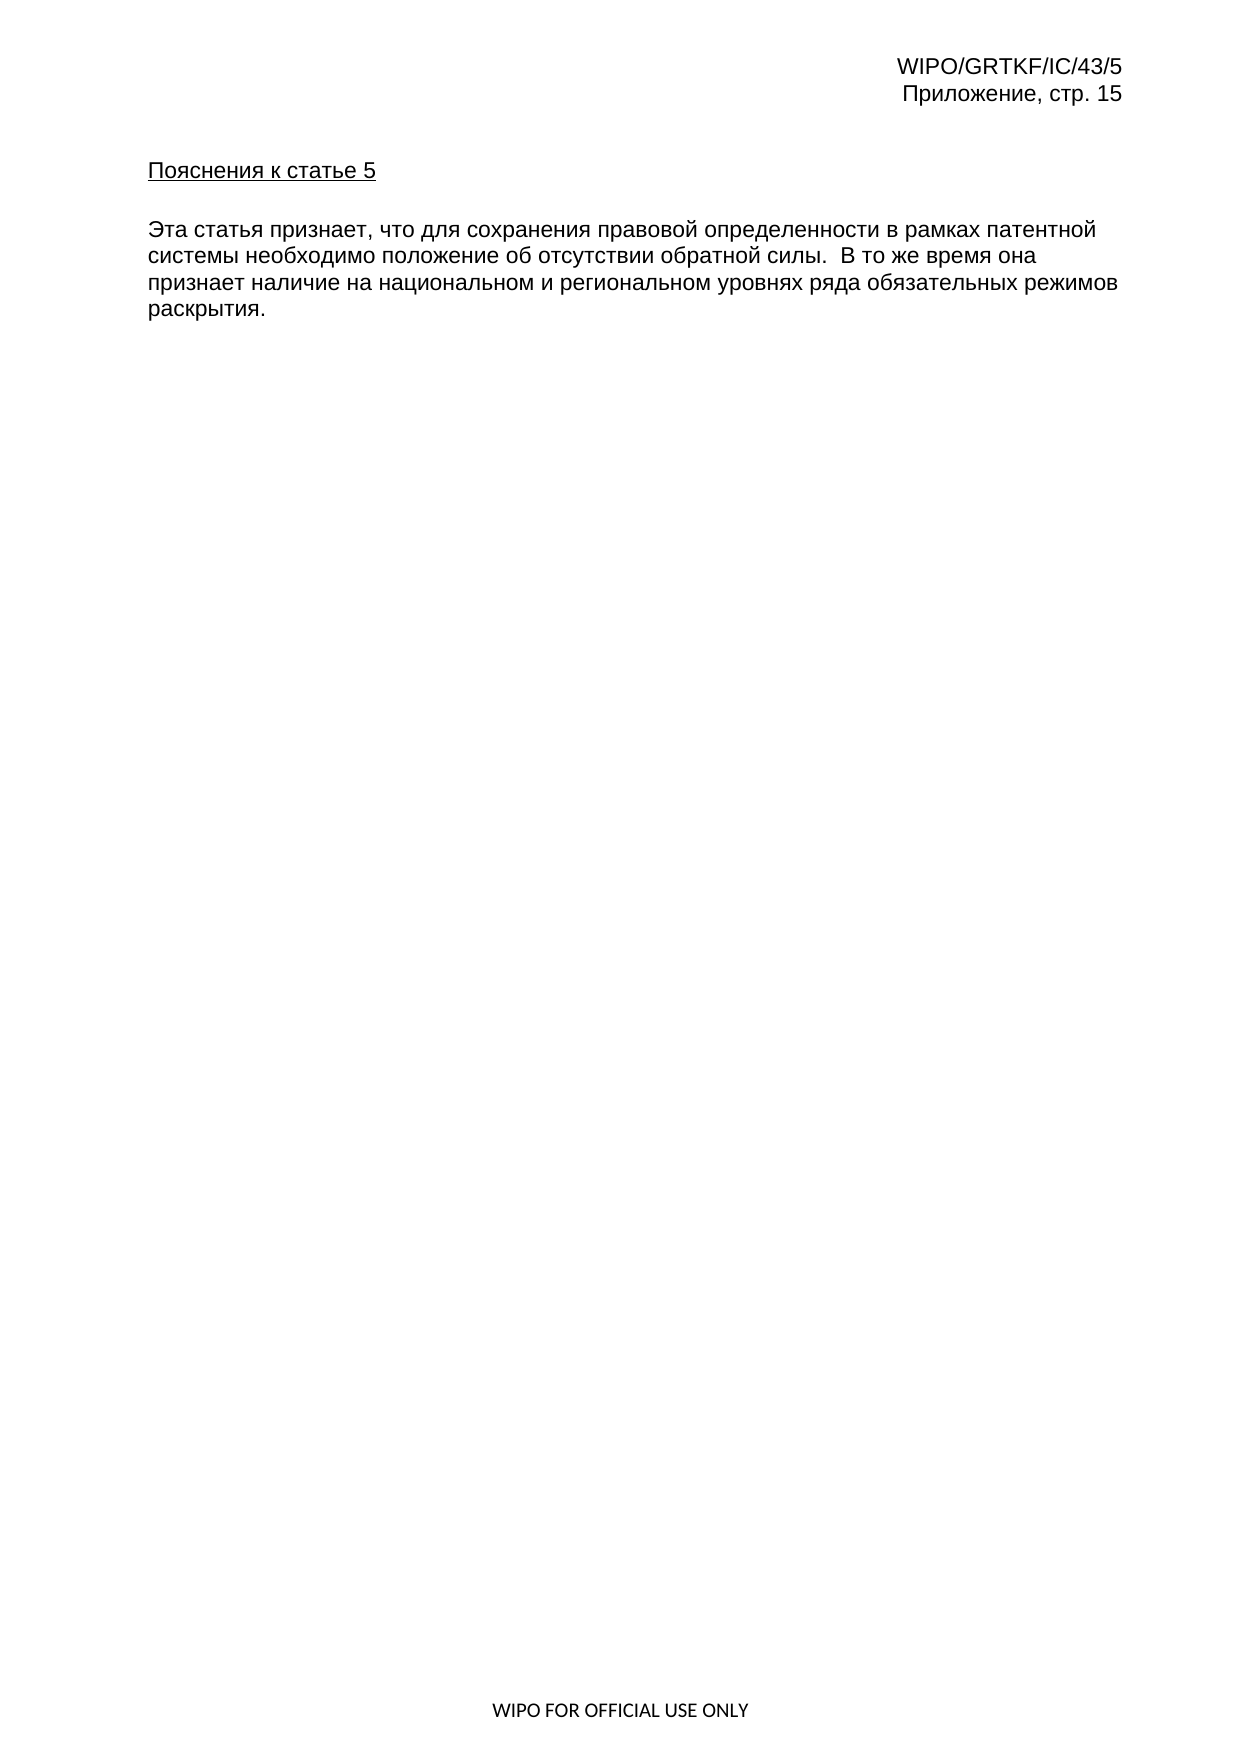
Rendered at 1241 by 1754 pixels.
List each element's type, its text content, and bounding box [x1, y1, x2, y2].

subtitle Пояснения к статье 5 [148, 157, 1122, 210]
text Эта статья признает, что для сохранения правовой определенности в рамках патентной системы необходимо положение об отсутствии обратной силы. В то же время она признает наличие на национальном и региональном уровнях ряда обязательных режимов раскрытия. [148, 216, 1122, 322]
